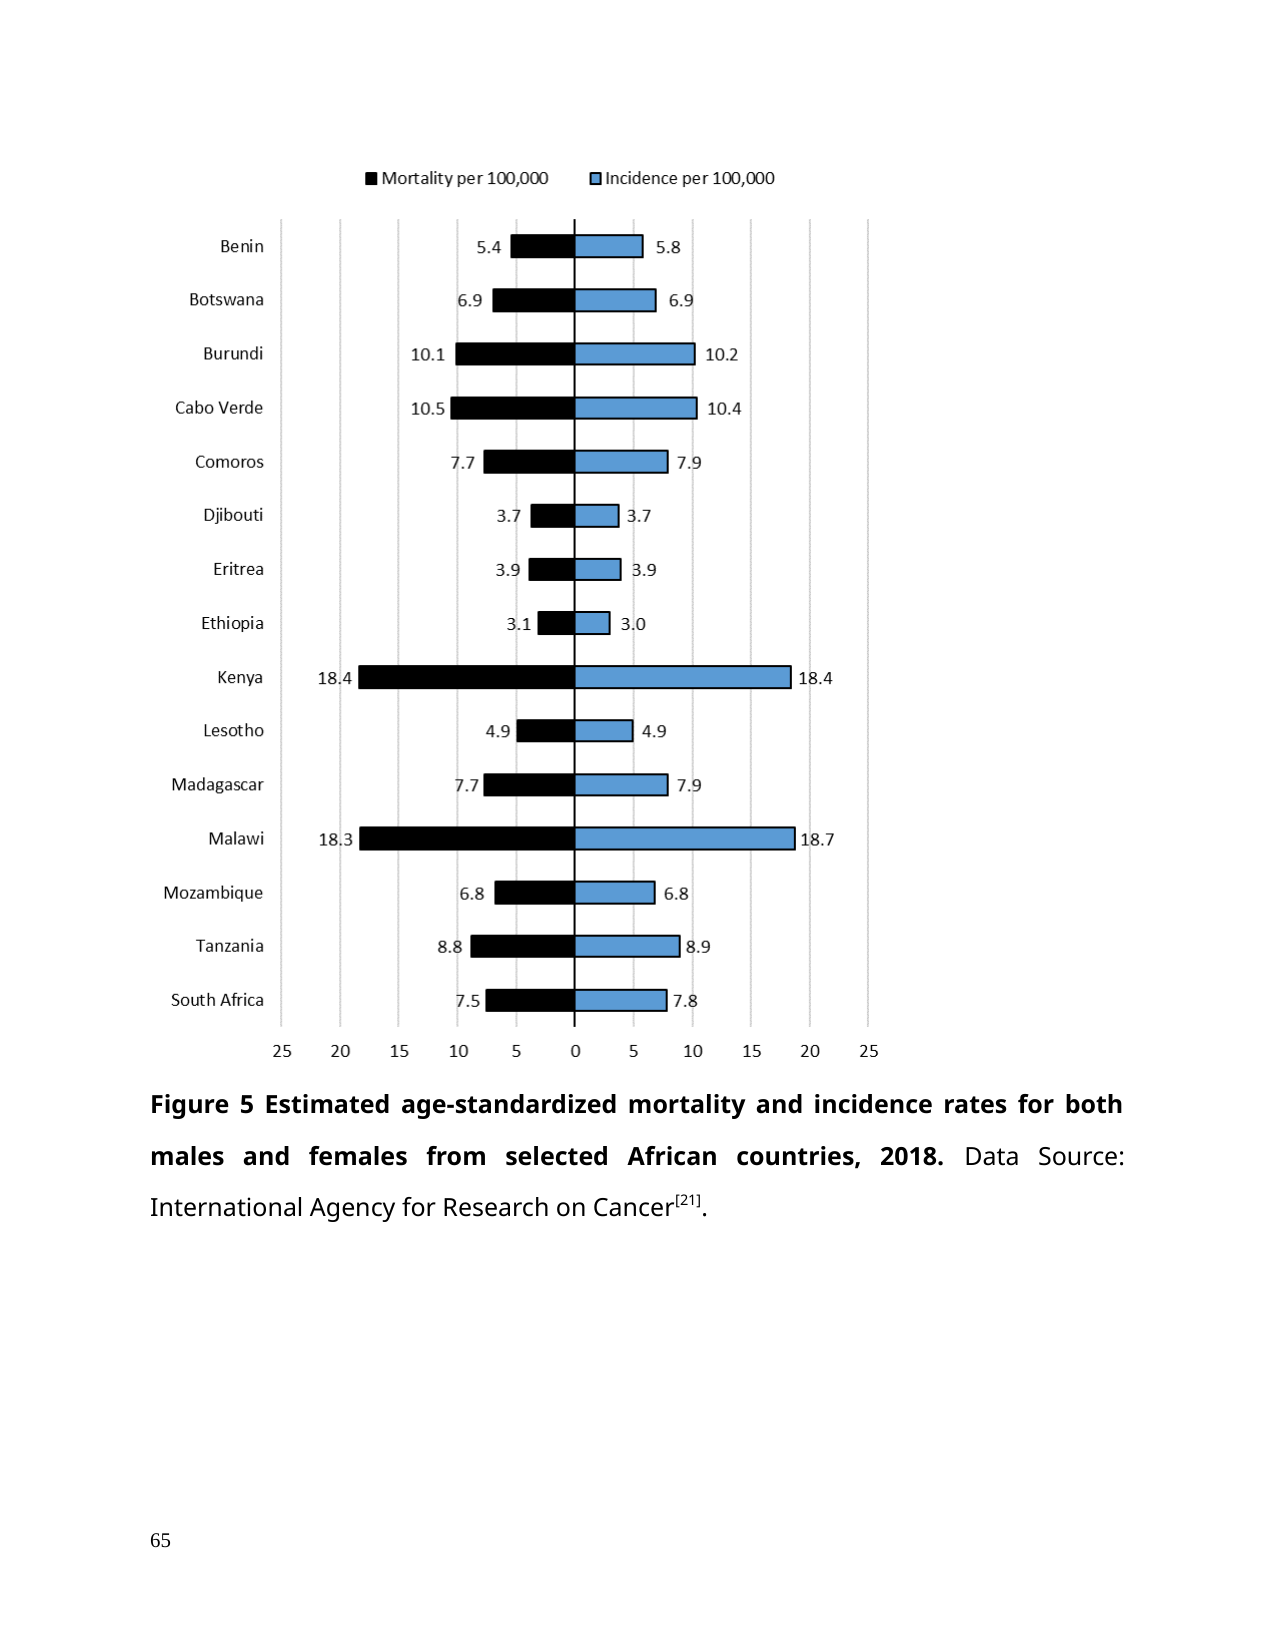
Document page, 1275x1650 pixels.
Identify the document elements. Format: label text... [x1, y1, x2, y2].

picture [150, 150, 901, 1076]
text Figure 5 Estimated age-standardized mortality and incidence rates for both males and females from selected African countries, 2018. Data Source: International Agency for Research on Cancer[21]. [150, 1087, 1125, 1223]
